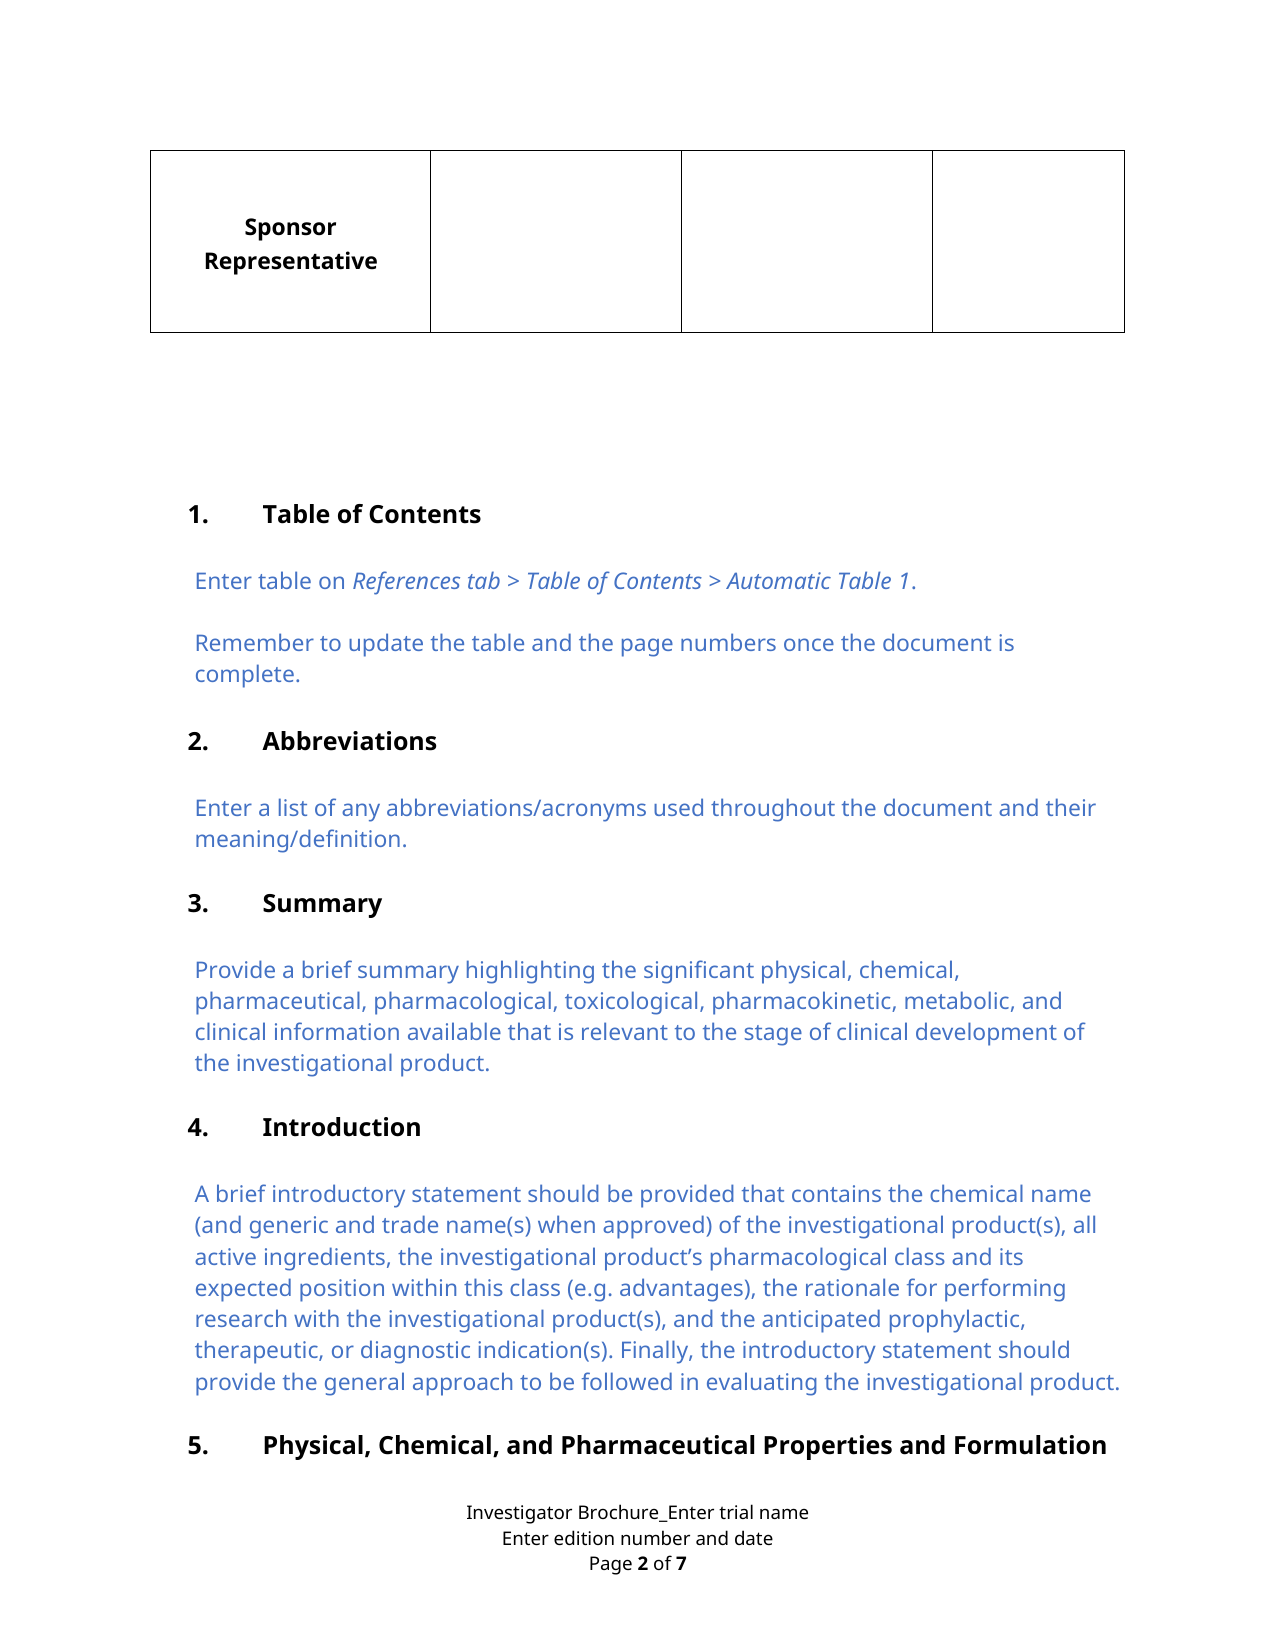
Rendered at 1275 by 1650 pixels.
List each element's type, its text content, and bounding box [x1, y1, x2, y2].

list Enter table on References tab > Table of Contents > Automatic Table 1. [194, 564, 1125, 596]
list Enter a list of any abbreviations/acronyms used throughout the document and their meaning/definition. [194, 792, 1125, 854]
list Summary [187, 886, 1125, 919]
table_cell Sponsor Representative [151, 151, 430, 332]
table_cell [682, 151, 932, 332]
list Introduction [187, 1110, 1125, 1144]
list Physical, Chemical, and Pharmaceutical Properties and Formulation [187, 1428, 1125, 1462]
list Remember to update the table and the page numbers once the document is complete. [194, 627, 1125, 689]
list A brief introductory statement should be provided that contains the chemical name (and generic and trade name(s) when approved) of the investigational product(s), all active ingredients, the investigational product’s pharmacological class and its expected position within this class (e.g. advantages), the rationale for performing research with the investigational product(s), and the anticipated prophylactic, therapeutic, or diagnostic indication(s). Finally, the introductory statement should provide the general approach to be followed in evaluating the investigational product. [194, 1178, 1125, 1397]
list Provide a brief summary highlighting the significant physical, chemical, pharmaceutical, pharmacological, toxicological, pharmacokinetic, metabolic, and clinical information available that is relevant to the stage of clinical development of the investigational product. [194, 954, 1125, 1079]
list Table of Contents [187, 496, 1125, 531]
table_cell [933, 151, 1124, 332]
table_cell [431, 151, 681, 332]
list Abbreviations [187, 724, 1125, 758]
